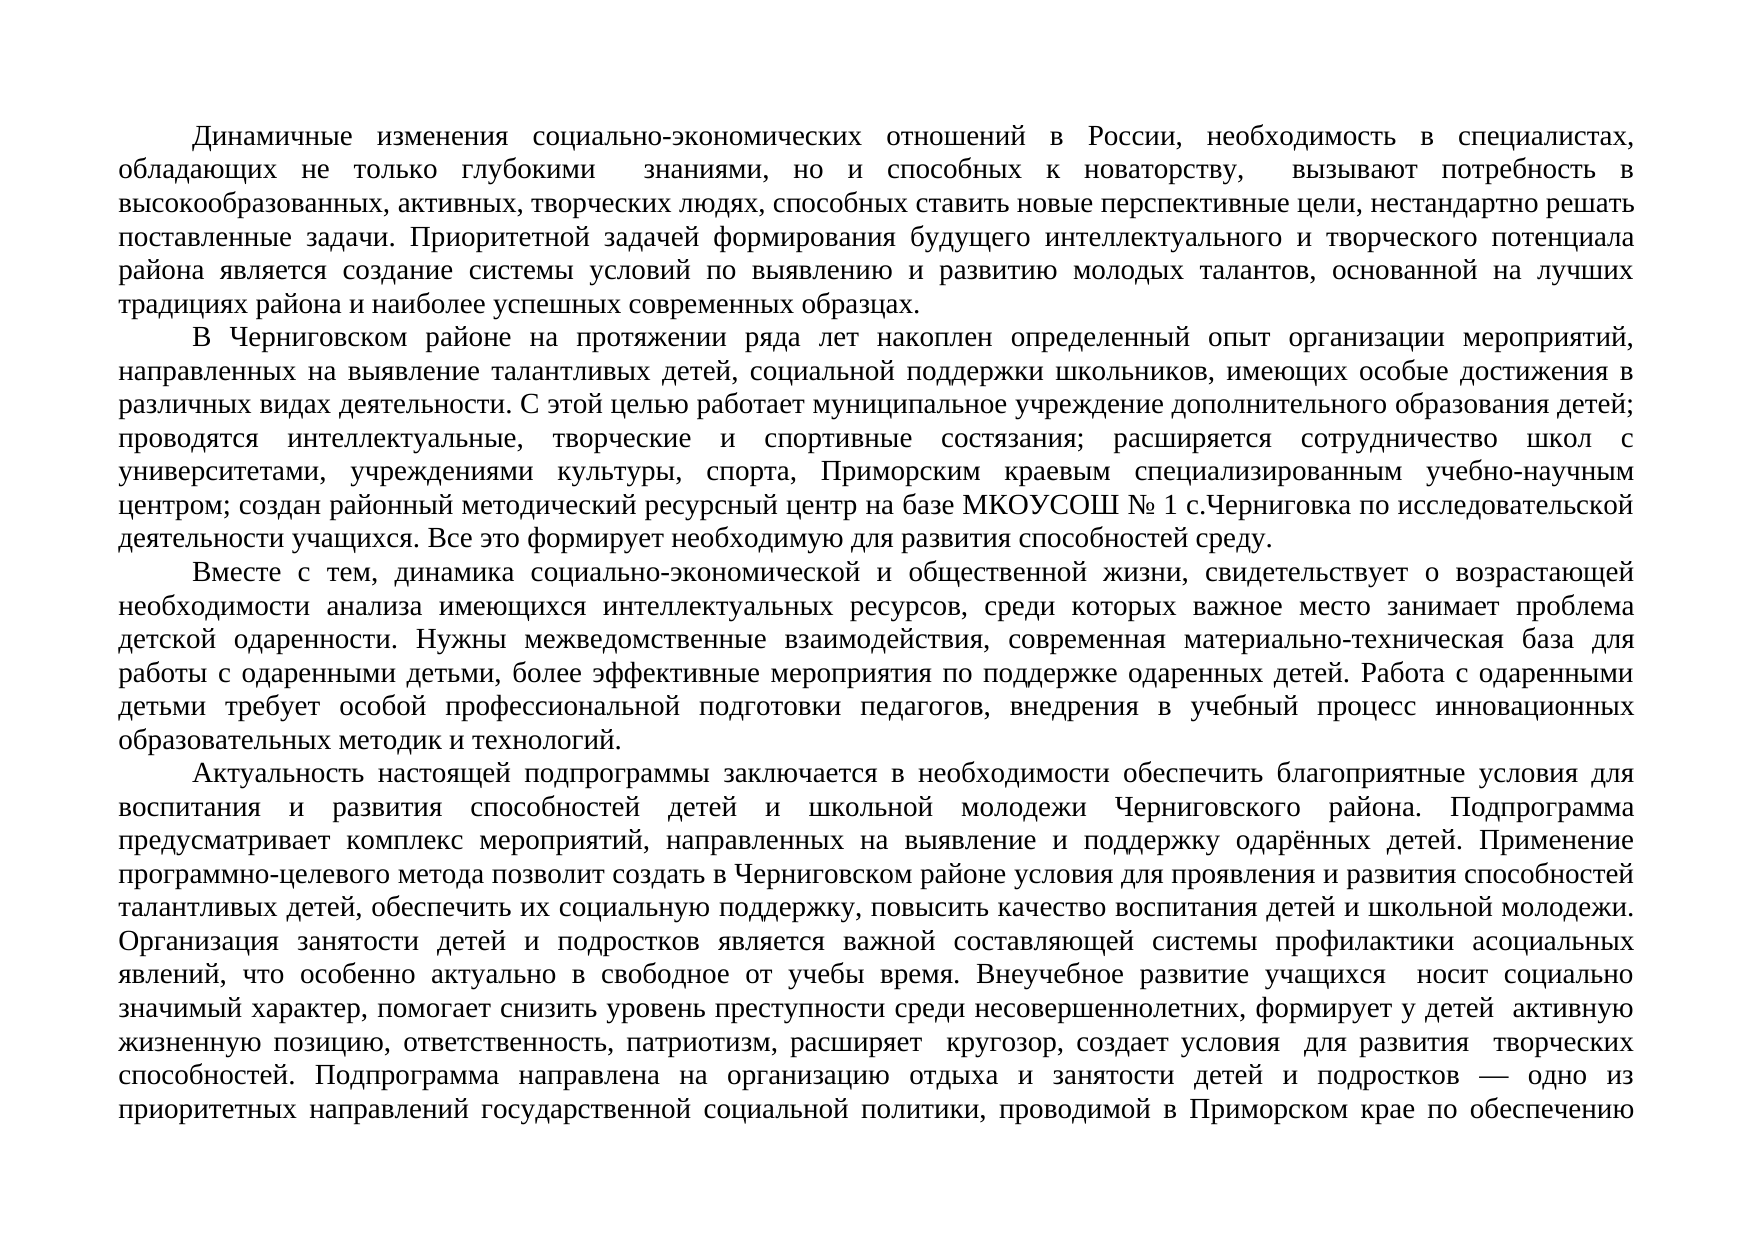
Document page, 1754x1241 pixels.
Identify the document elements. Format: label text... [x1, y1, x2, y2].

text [118, 755, 1636, 1124]
text Вместе с тем, динамика социально-экономической и общественной жизни, свидетельствует о возрастающей необходимости анализа имеющихся интеллектуальных ресурсов, среди которых важное место занимает проблема детской одаренности. Нужны межведомственные взаимодействия, современная материально-техническая база для работы с одаренными детьми, более эффективные мероприятия по поддержке одаренных детей. Работа с одаренными детьми требует особой профессиональной подготовки педагогов, внедрения в учебный процесс инновационных образовательных методик и технологий. [118, 554, 1636, 755]
text Динамичные изменения социально-экономических отношений в России, необходимость в специалистах, обладающих не только глубокими знаниями, но и способных к новаторству, вызывают потребность в высокообразованных, активных, творческих людях, способных ставить новые перспективные цели, нестандартно решать поставленные задачи. Приоритетной задачей формирования будущего интеллектуального и творческого потенциала района является создание системы условий по выявлению и развитию молодых талантов, основанной на лучших традициях района и наиболее успешных современных образцах. [118, 118, 1636, 319]
text В Черниговском районе на протяжении ряда лет накоплен определенный опыт организации мероприятий, направленных на выявление талантливых детей, социальной поддержки школьников, имеющих особые достижения в различных видах деятельности. С этой целью работает муниципальное учреждение дополнительного образования детей; проводятся интеллектуальные, творческие и спортивные состязания; расширяется сотрудничество школ с университетами, учреждениями культуры, спорта, Приморским краевым специализированным учебно-научным центром; создан районный методический ресурсный центр на базе МКОУСОШ № 1 с.Черниговка по исследовательской деятельности учащихся. Все это формирует необходимую для развития способностей среду. [118, 319, 1636, 554]
